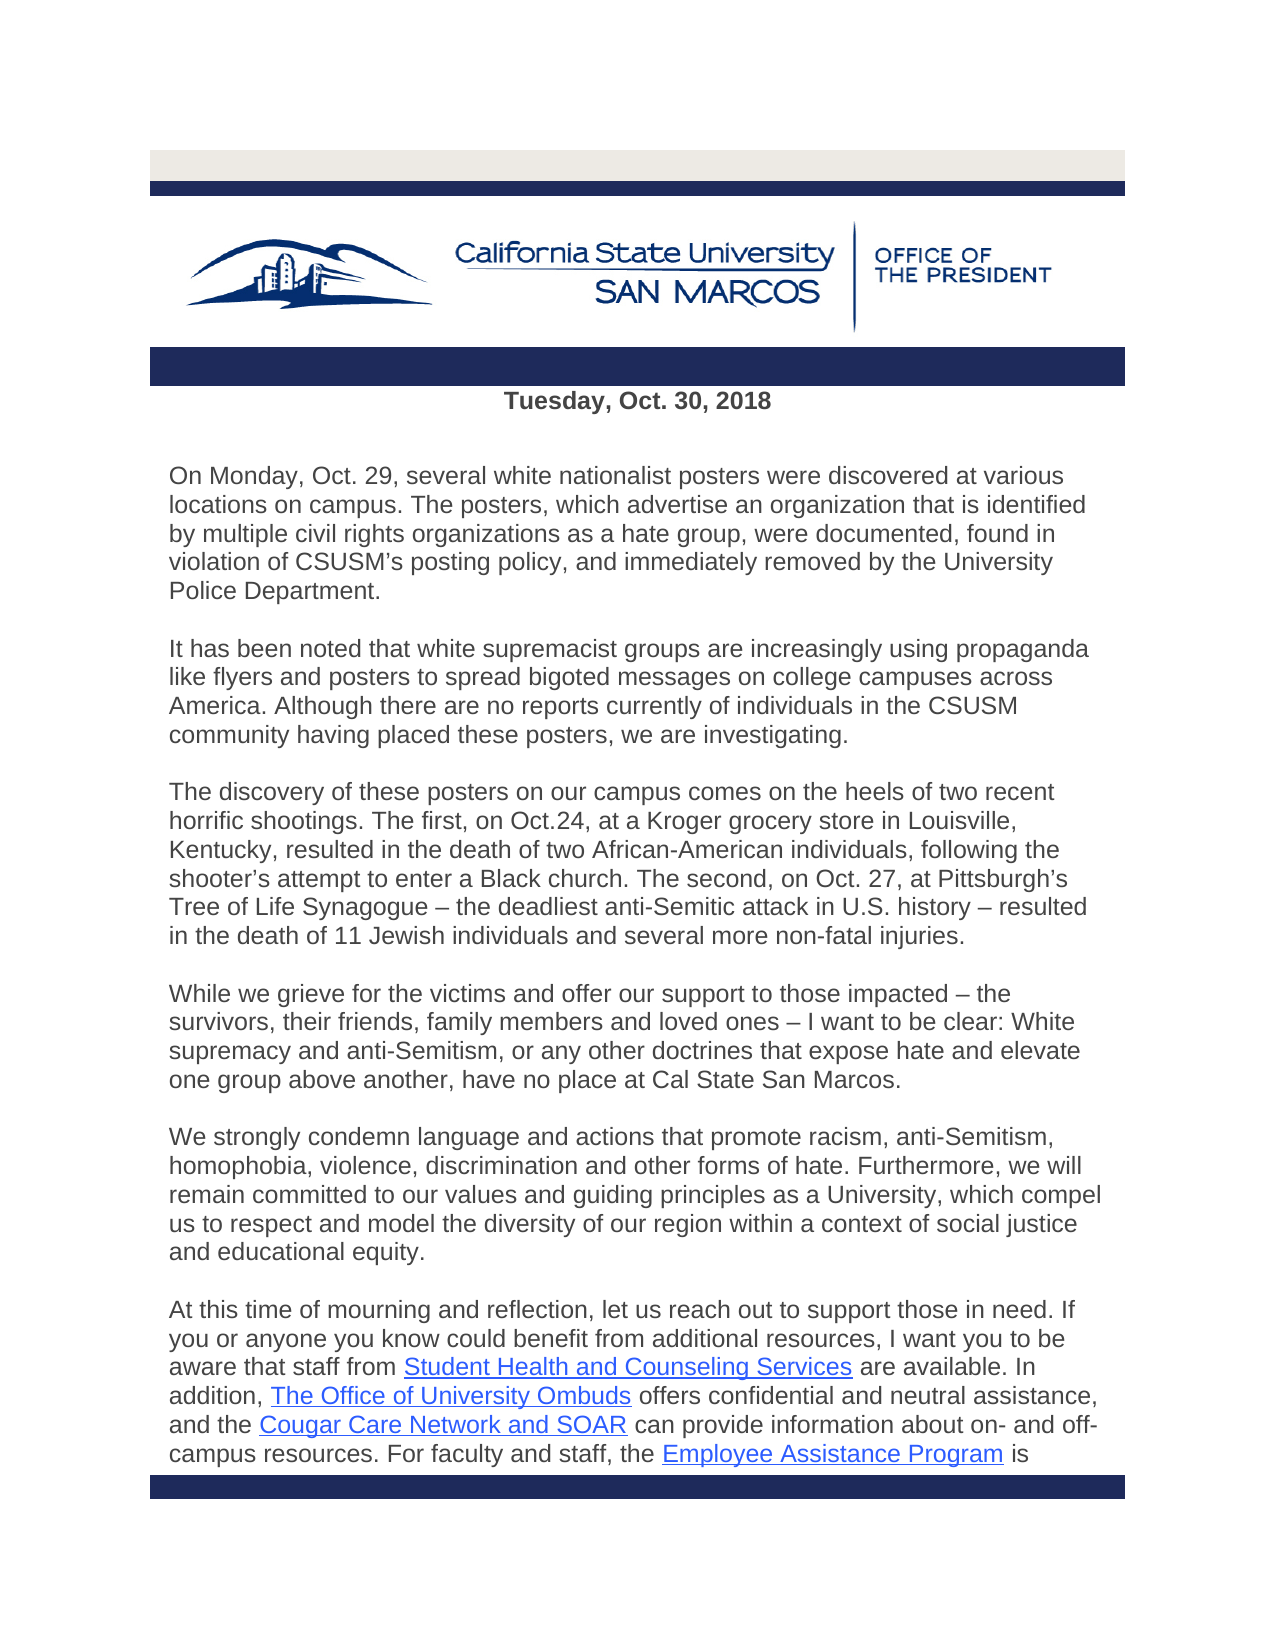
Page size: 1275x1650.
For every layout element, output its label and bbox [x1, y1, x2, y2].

table_cell [150, 1475, 1125, 1499]
table_cell [150, 181, 1125, 196]
table_header [150, 150, 1125, 181]
table_cell [150, 363, 1125, 386]
table_cell [150, 347, 1125, 363]
picture [150, 196, 1125, 347]
